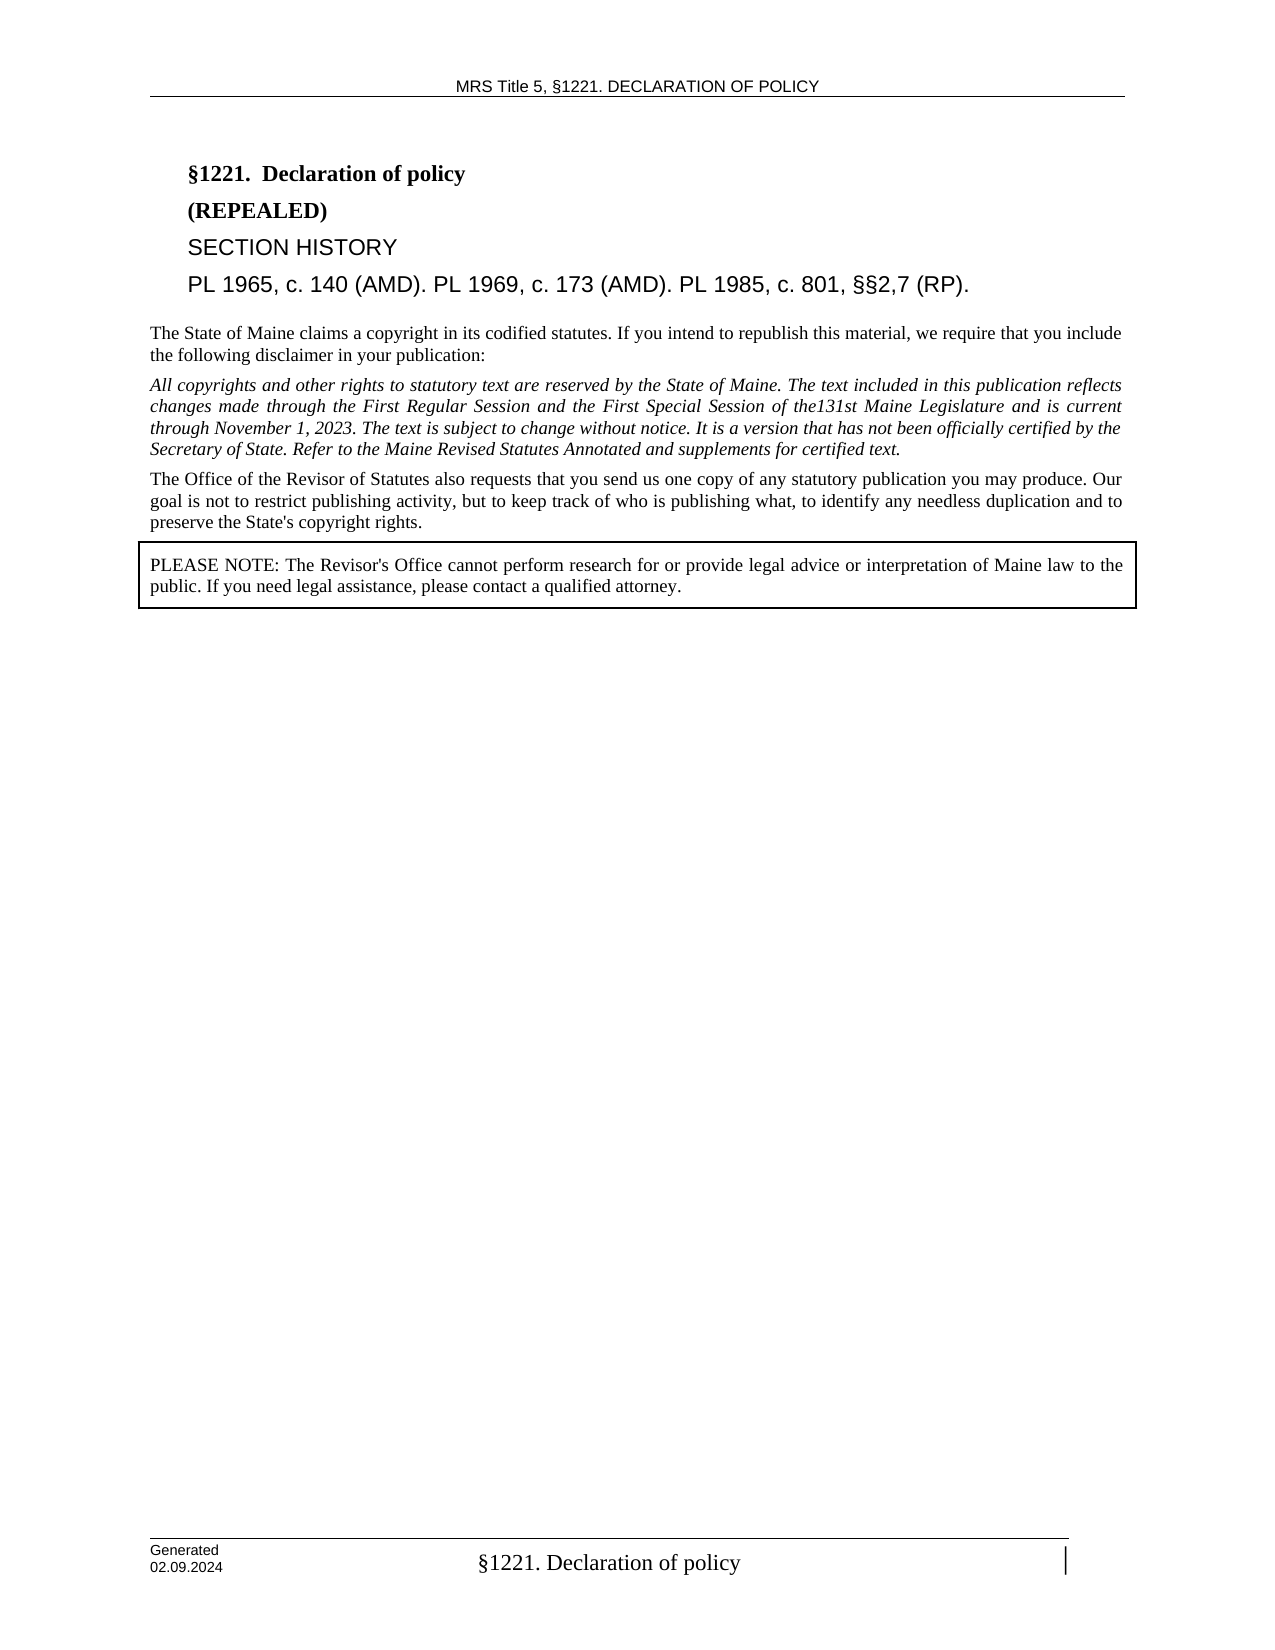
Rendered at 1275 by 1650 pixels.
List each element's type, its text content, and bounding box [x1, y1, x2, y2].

text The State of Maine claims a copyright in its codified statutes. If you intend to republish this material, we require that you include the following disclaimer in your publication: [150, 322, 1125, 365]
text §1221. Declaration of policy [187, 160, 1125, 187]
text All copyrights and other rights to statutory text are reserved by the State of Maine. The text included in this publication reflects changes made through the First Regular Session and the First Special Session of the131st Maine Legislature and is current through November 1, 2023 . The text is subject to change without notice. It is a version that has not been officially certified by the Secretary of State. Refer to the Maine Revised Statutes Annotated and supplements for certified text. [150, 373, 1125, 460]
text The Office of the Revisor of Statutes also requests that you send us one copy of any statutory publication you may produce. Our goal is not to restrict publishing activity, but to keep track of who is publishing what, to identify any needless duplication and to preserve the State's copyright rights. [150, 468, 1125, 533]
text (REPEALED) [187, 197, 1125, 223]
text PL 1965, c. 140 (AMD). PL 1969, c. 173 (AMD). PL 1985, c. 801, §§2,7 (RP). [187, 271, 1125, 297]
text SECTION HISTORY [187, 234, 1125, 260]
text PLEASE NOTE: The Revisor's Office cannot perform research for or provide legal advice or interpretation of Maine law to the public. If you need legal assistance, please contact a qualified attorney. [140, 543, 1135, 607]
